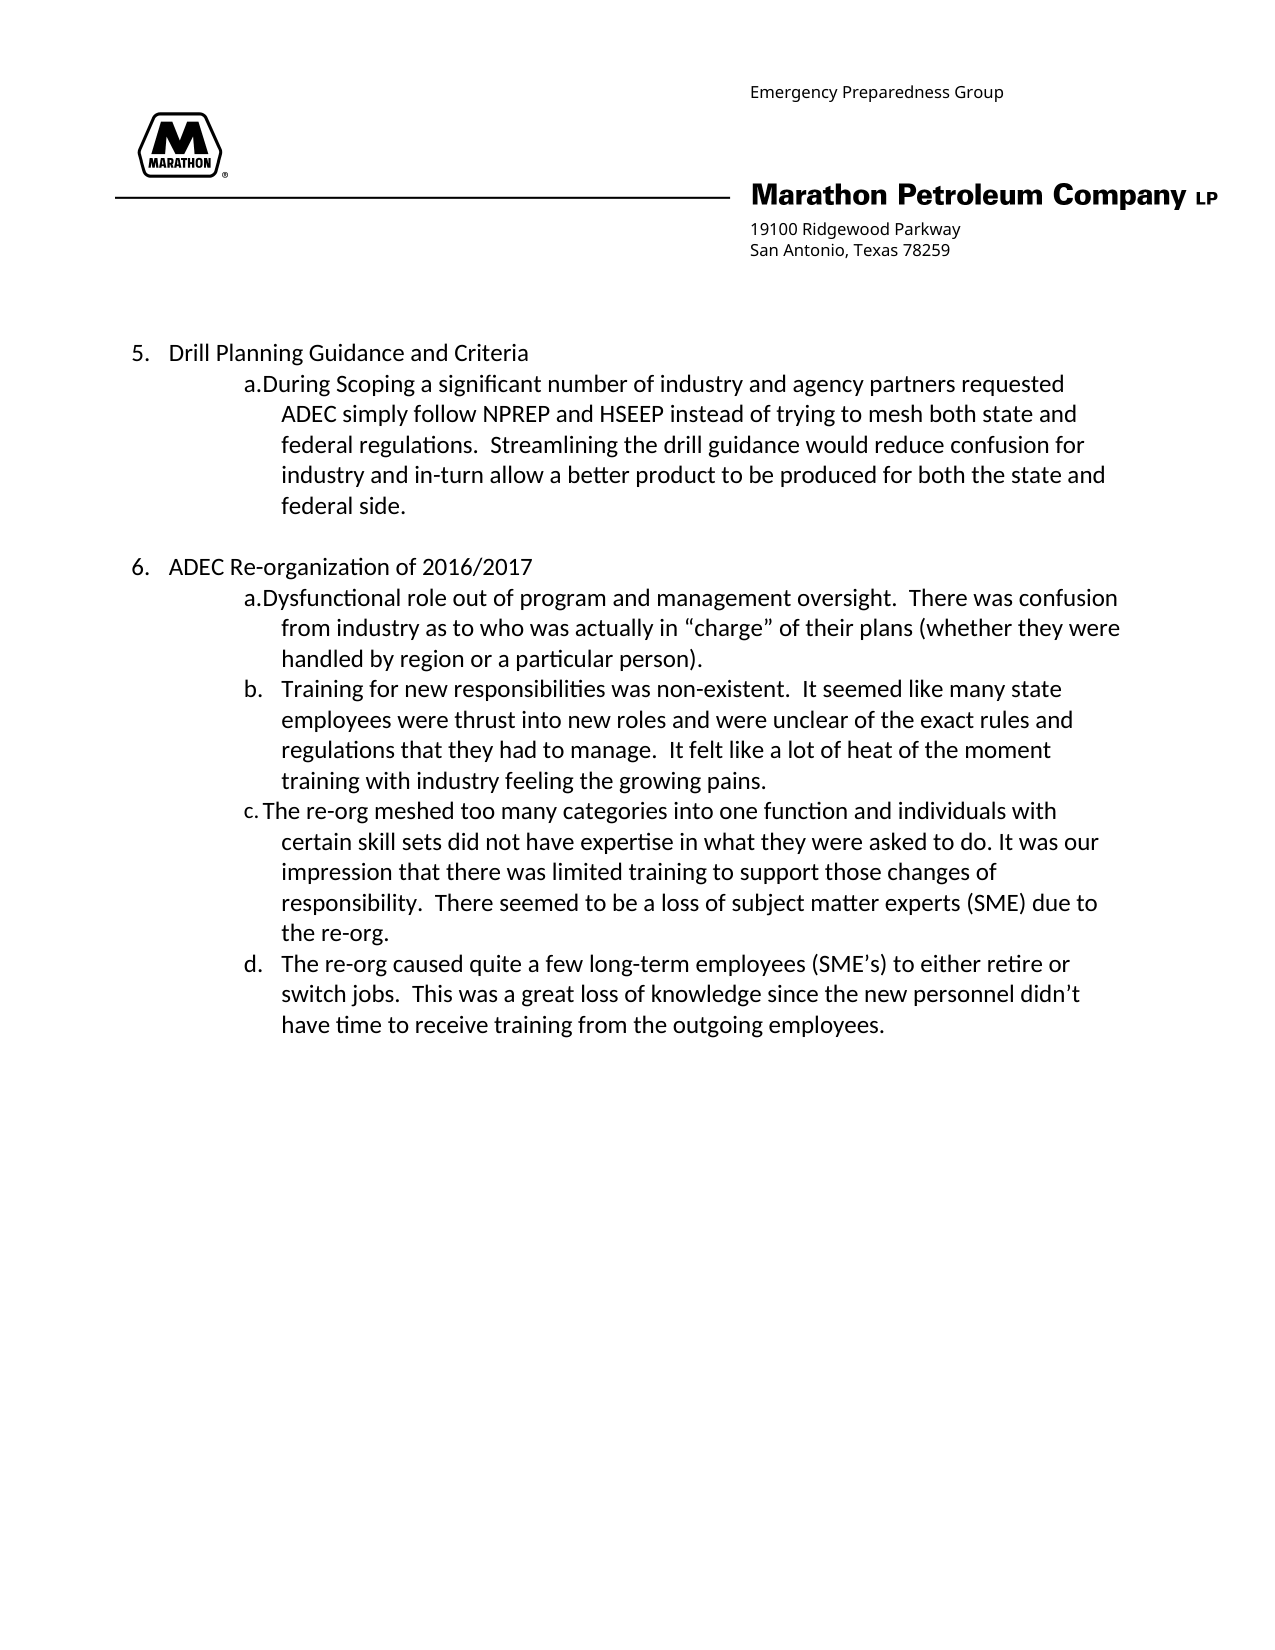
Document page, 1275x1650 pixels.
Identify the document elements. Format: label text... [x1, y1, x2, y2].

list The re-org caused quite a few long-term employees (SME’s) to either retire or switch jobs. This was a great loss of knowledge since the new personnel didn’t have time to receive training from the outgoing employees. [244, 948, 1125, 1039]
picture [0, 0, 1275, 216]
list The re-org meshed too many categories into one function and individuals with certain skill sets did not have expertise in what they were asked to do. It was our impression that there was limited training to support those changes of responsibility. There seemed to be a loss of subject matter experts (SME) due to the re-org. [244, 795, 1125, 948]
list Training for new responsibilities was non-existent. It seemed like many state employees were thrust into new roles and were unclear of the exact rules and regulations that they had to manage. It felt like a lot of heat of the moment training with industry feeling the growing pains. [244, 673, 1125, 795]
list During Scoping a significant number of industry and agency partners requested ADEC simply follow NPREP and HSEEP instead of trying to mesh both state and federal regulations. Streamlining the drill guidance would reduce confusion for industry and in-turn allow a better product to be produced for both the state and federal side. [244, 368, 1125, 521]
list ADEC Re-organization of 2016/2017 [131, 551, 1125, 582]
list Dysfunctional role out of program and management oversight. There was confusion from industry as to who was actually in “charge” of their plans (whether they were handled by region or a particular person). [244, 582, 1125, 673]
list Drill Planning Guidance and Criteria [131, 337, 1125, 368]
